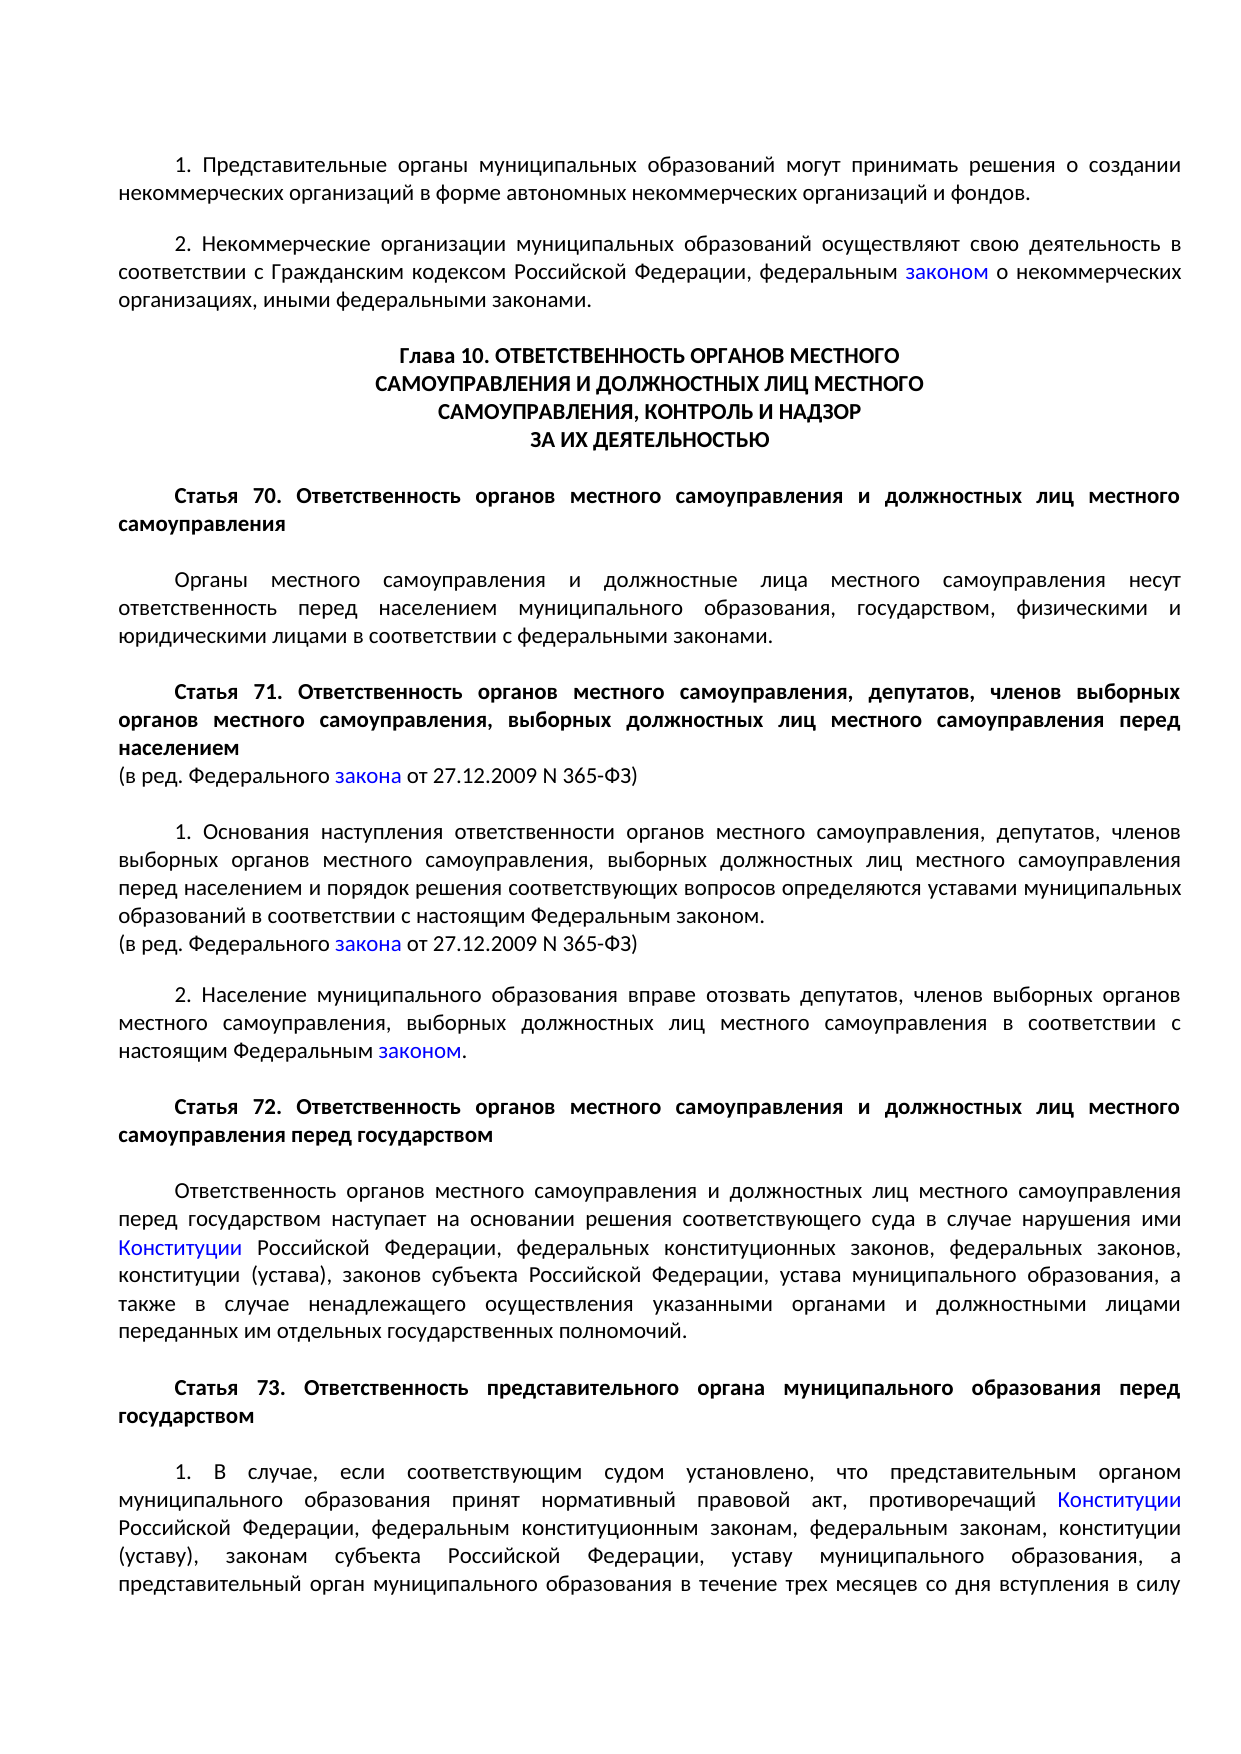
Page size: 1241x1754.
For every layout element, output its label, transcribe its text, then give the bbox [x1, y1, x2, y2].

text (в ред. Федерального закона от 27.12.2009 N 365-ФЗ) [118, 929, 1181, 957]
text Статья 71. Ответственность органов местного самоуправления, депутатов, членов выборных органов местного самоуправления, выборных должностных лиц местного самоуправления перед населением [118, 677, 1181, 761]
text (в ред. Федерального закона от 27.12.2009 N 365-ФЗ) [118, 761, 1181, 789]
text Органы местного самоуправления и должностные лица местного самоуправления несут ответственность перед населением муниципального образования, государством, физическими и юридическими лицами в соответствии с федеральными законами. [118, 565, 1181, 649]
text ЗА ИХ ДЕЯТЕЛЬНОСТЬЮ [118, 425, 1181, 453]
text 2. Население муниципального образования вправе отозвать депутатов, членов выборных органов местного самоуправления, выборных должностных лиц местного самоуправления в соответствии с настоящим Федеральным законом. [118, 980, 1181, 1064]
text Ответственность органов местного самоуправления и должностных лиц местного самоуправления перед государством наступает на основании решения соответствующего суда в случае нарушения ими Конституции Российской Федерации, федеральных конституционных законов, федеральных законов, конституции (устава), законов субъекта Российской Федерации, устава муниципального образования, а также в случае ненадлежащего осуществления указанными органами и должностными лицами переданных им отдельных государственных полномочий. [118, 1177, 1181, 1345]
text Статья 72. Ответственность органов местного самоуправления и должностных лиц местного самоуправления перед государством [118, 1092, 1181, 1148]
text Статья 70. Ответственность органов местного самоуправления и должностных лиц местного самоуправления [118, 481, 1181, 537]
text САМОУПРАВЛЕНИЯ, КОНТРОЛЬ И НАДЗОР [118, 397, 1181, 425]
text Статья 73. Ответственность представительного органа муниципального образования перед государством [118, 1373, 1181, 1429]
text Глава 10. ОТВЕТСТВЕННОСТЬ ОРГАНОВ МЕСТНОГО [118, 341, 1181, 369]
text 2. Некоммерческие организации муниципальных образований осуществляют свою деятельность в соответствии с Гражданским кодексом Российской Федерации, федеральным законом о некоммерческих организациях, иными федеральными законами. [118, 229, 1181, 313]
text 1. Основания наступления ответственности органов местного самоуправления, депутатов, членов выборных органов местного самоуправления, выборных должностных лиц местного самоуправления перед населением и порядок решения соответствующих вопросов определяются уставами муниципальных образований в соответствии с настоящим Федеральным законом. [118, 817, 1181, 929]
text САМОУПРАВЛЕНИЯ И ДОЛЖНОСТНЫХ ЛИЦ МЕСТНОГО [118, 369, 1181, 397]
text 1. Представительные органы муниципальных образований могут принимать решения о создании некоммерческих организаций в форме автономных некоммерческих организаций и фондов. [118, 150, 1181, 206]
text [118, 1457, 1181, 1597]
